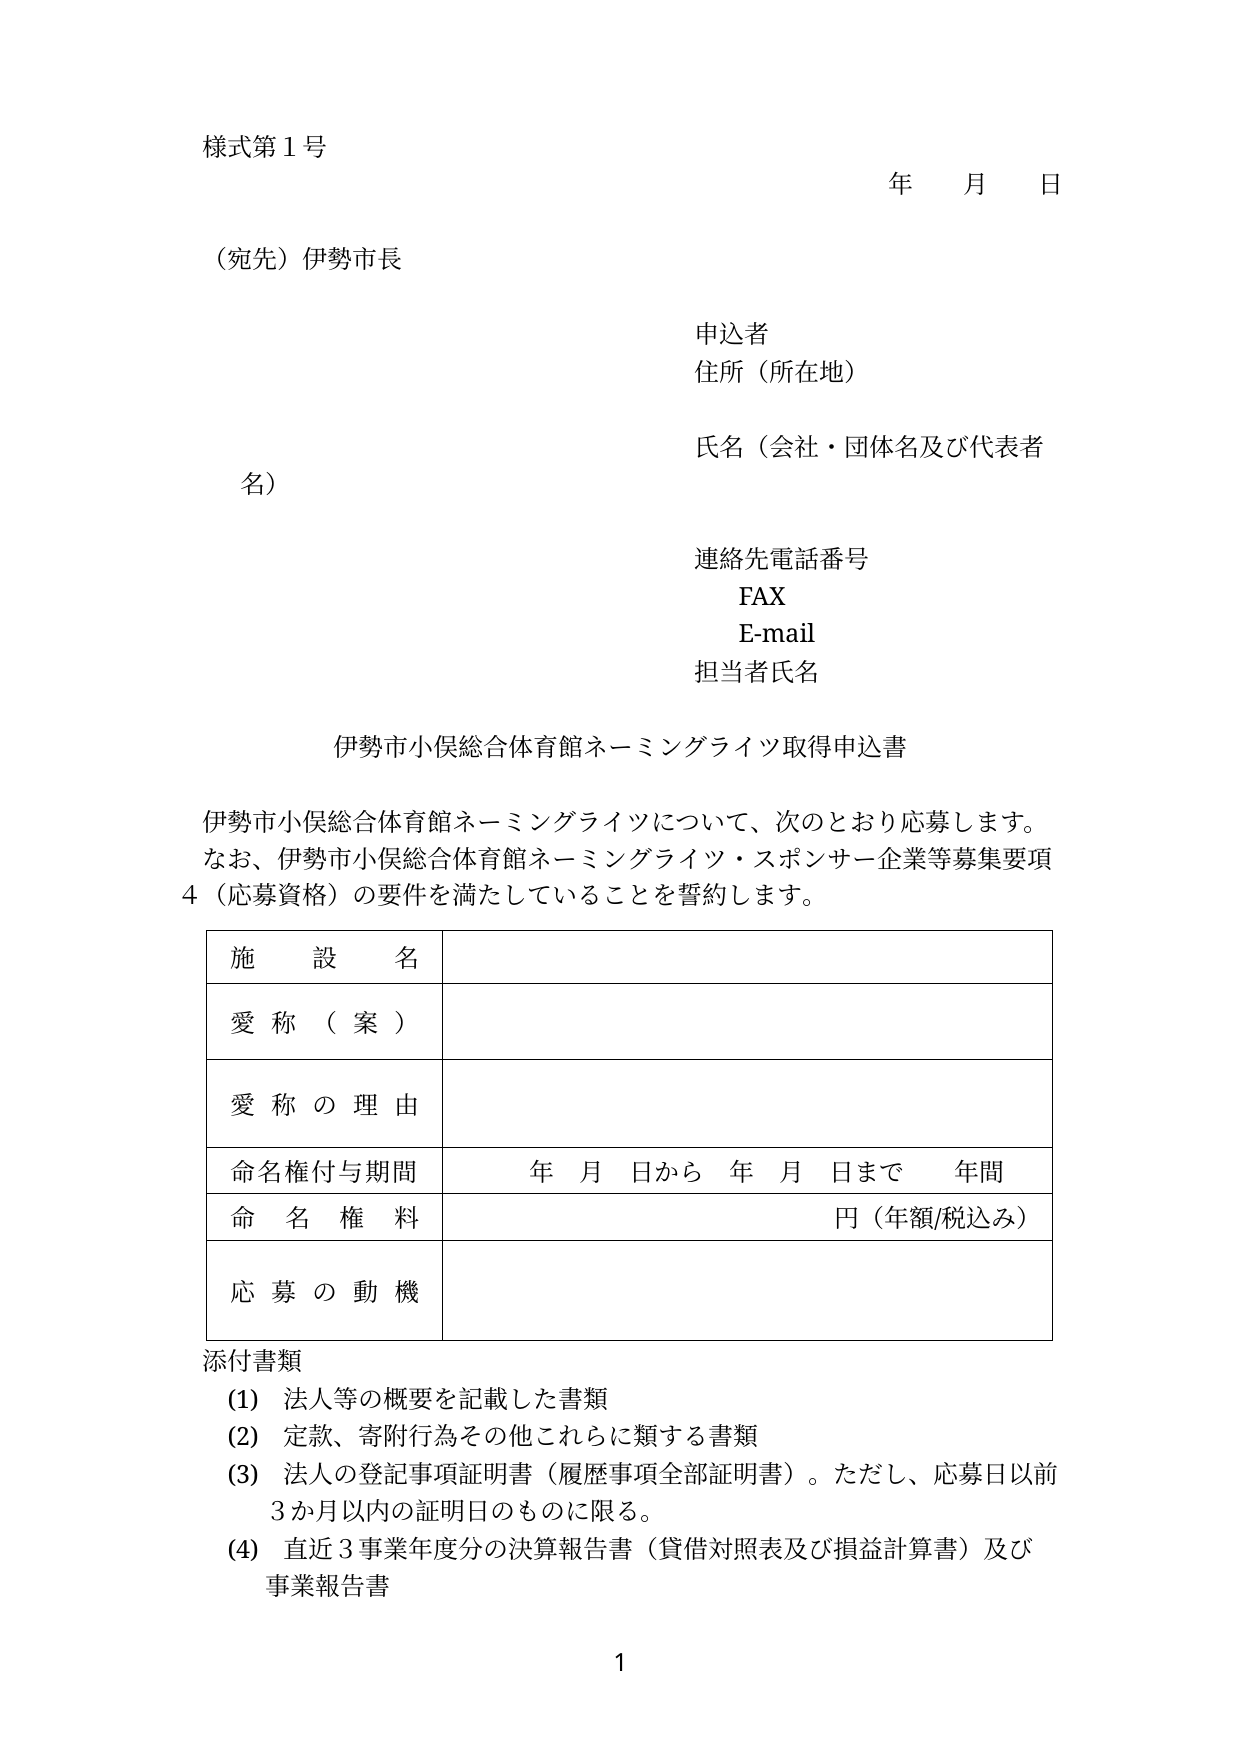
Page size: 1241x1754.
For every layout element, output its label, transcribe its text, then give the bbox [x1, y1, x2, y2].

text （宛先）伊勢市長 [177, 239, 1063, 277]
text 伊勢市小俣総合体育館ネーミングライツ取得申込書 [177, 727, 1063, 764]
table_cell 応募の動機 [207, 1241, 442, 1340]
text (3) 法人の登記事項証明書（履歴事項全部証明書）。ただし、応募日以前３か月以内の証明日のものに限る。 [227, 1454, 1063, 1529]
text 添付書類 [202, 1341, 1063, 1379]
text 連絡先電話番号 [240, 539, 1063, 577]
table_cell 愛称の理由 [207, 1060, 442, 1147]
text 氏名（会社・団体名及び代表者名） [240, 427, 1063, 502]
text (2) 定款、寄附行為その他これらに類する書類 [227, 1416, 1063, 1454]
table_cell 年 月 日から 年 月 日まで 年間 [443, 1148, 1052, 1193]
text E-mail [240, 614, 1063, 652]
table_cell 命名権料 [207, 1194, 442, 1239]
table_cell [443, 984, 1052, 1059]
text 伊勢市小俣総合体育館ネーミングライツについて、次のとおり応募します。 [177, 802, 1063, 839]
text 様式第１号 [202, 127, 1063, 164]
table_header 施設名 [207, 931, 442, 983]
text 担当者氏名 [240, 652, 1063, 689]
text なお、伊勢市小俣総合体育館ネーミングライツ・スポンサー企業等募集要項４（応募資格）の要件を満たしていることを誓約します。 [177, 839, 1063, 911]
table_header [443, 931, 1052, 983]
text (4) 直近３事業年度分の決算報告書（貸借対照表及び損益計算書）及び 事業報告書 [227, 1529, 1063, 1604]
table_cell 愛称（案） [207, 984, 442, 1059]
table_cell 円（年額/税込み） [443, 1194, 1052, 1239]
table_cell [443, 1060, 1052, 1147]
table_cell 命名権付与期間 [207, 1148, 442, 1193]
text 住所（所在地） [240, 352, 1063, 389]
text (1) 法人等の概要を記載した書類 [227, 1379, 1063, 1416]
text 申込者 [240, 314, 1063, 352]
text FAX [240, 577, 1063, 614]
text 年 月 日 [202, 164, 1063, 202]
table_cell [443, 1241, 1052, 1340]
